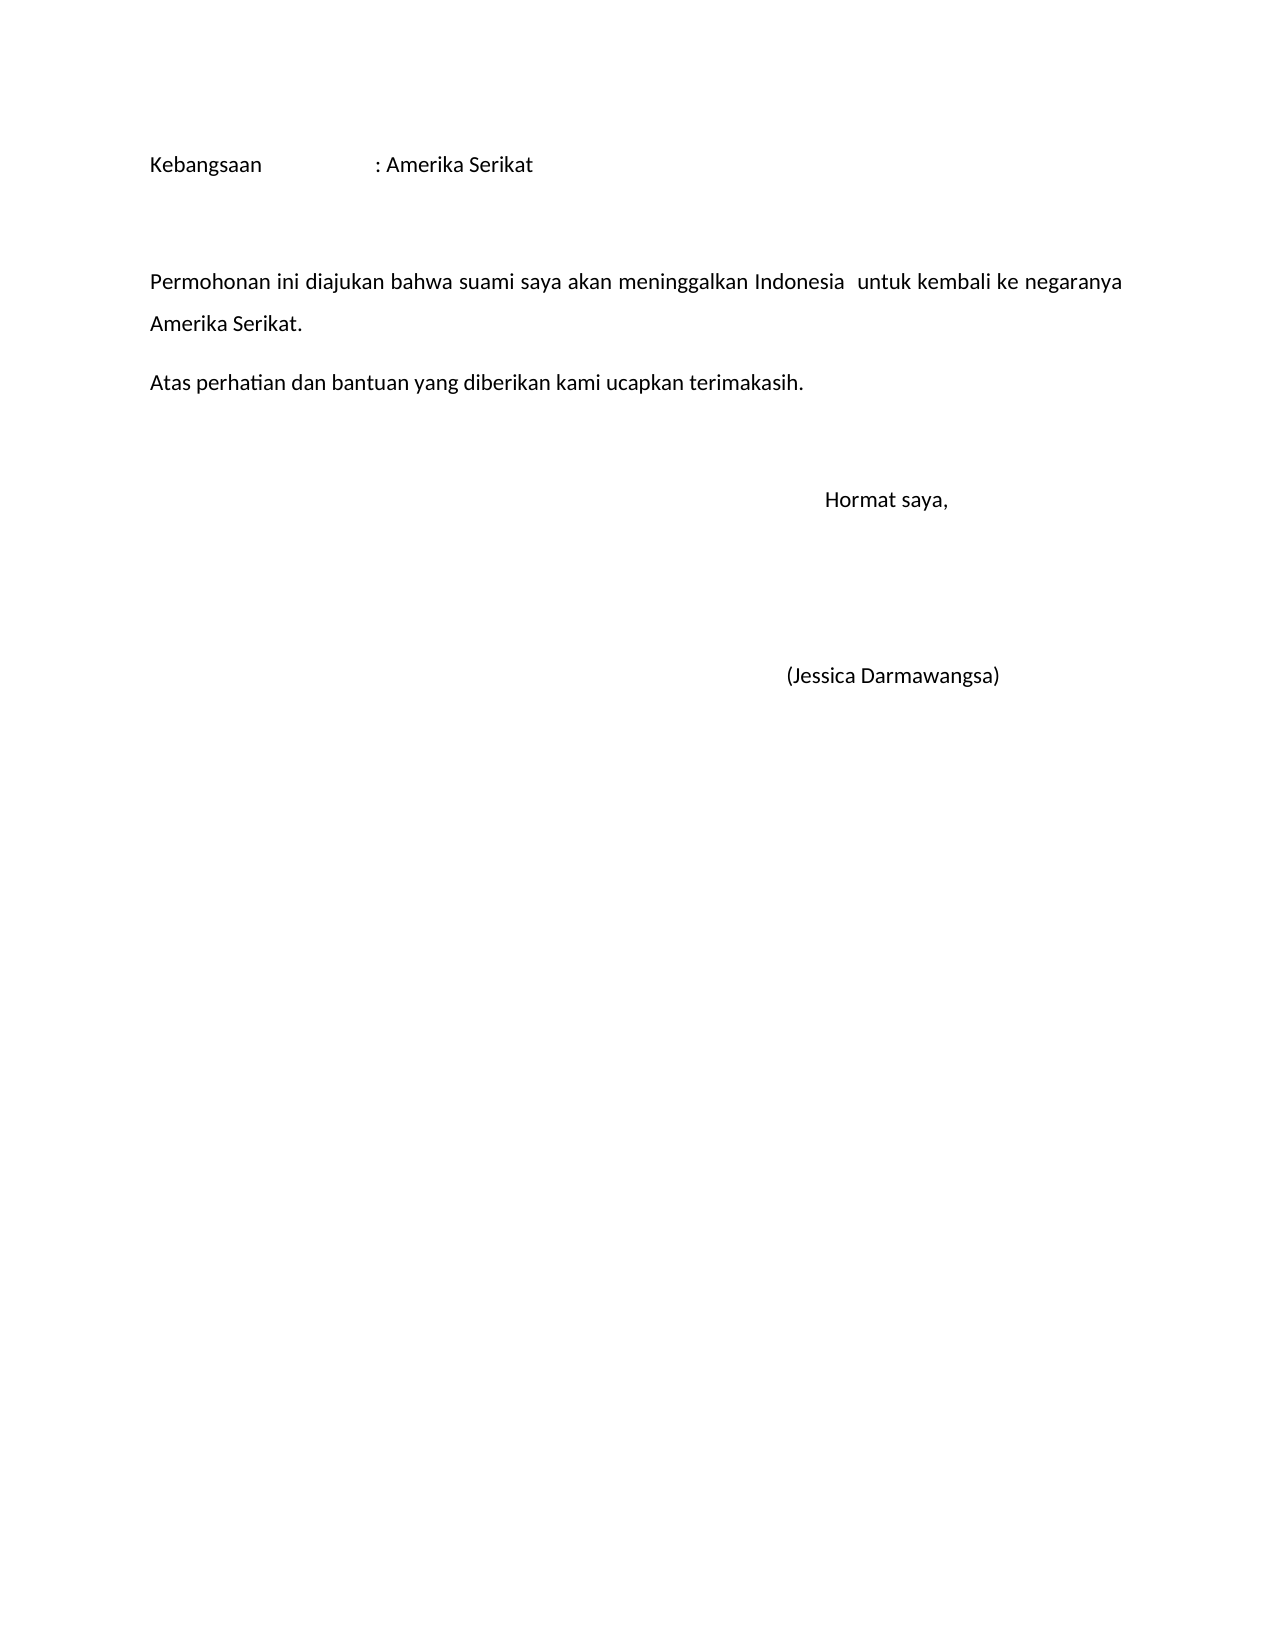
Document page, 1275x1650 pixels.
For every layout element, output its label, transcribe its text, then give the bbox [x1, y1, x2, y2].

text Permohonan ini diajukan bahwa suami saya akan meninggalkan Indonesia untuk kembali ke negaranya Amerika Serikat. [150, 267, 1125, 337]
text Atas perhatian dan bantuan yang diberikan kami ucapkan terimakasih. [150, 368, 1125, 396]
text Kebangsaan : Amerika Serikat [150, 150, 1125, 178]
text Hormat saya, [750, 485, 1125, 513]
text (Jessica Darmawangsa) [675, 661, 1125, 689]
